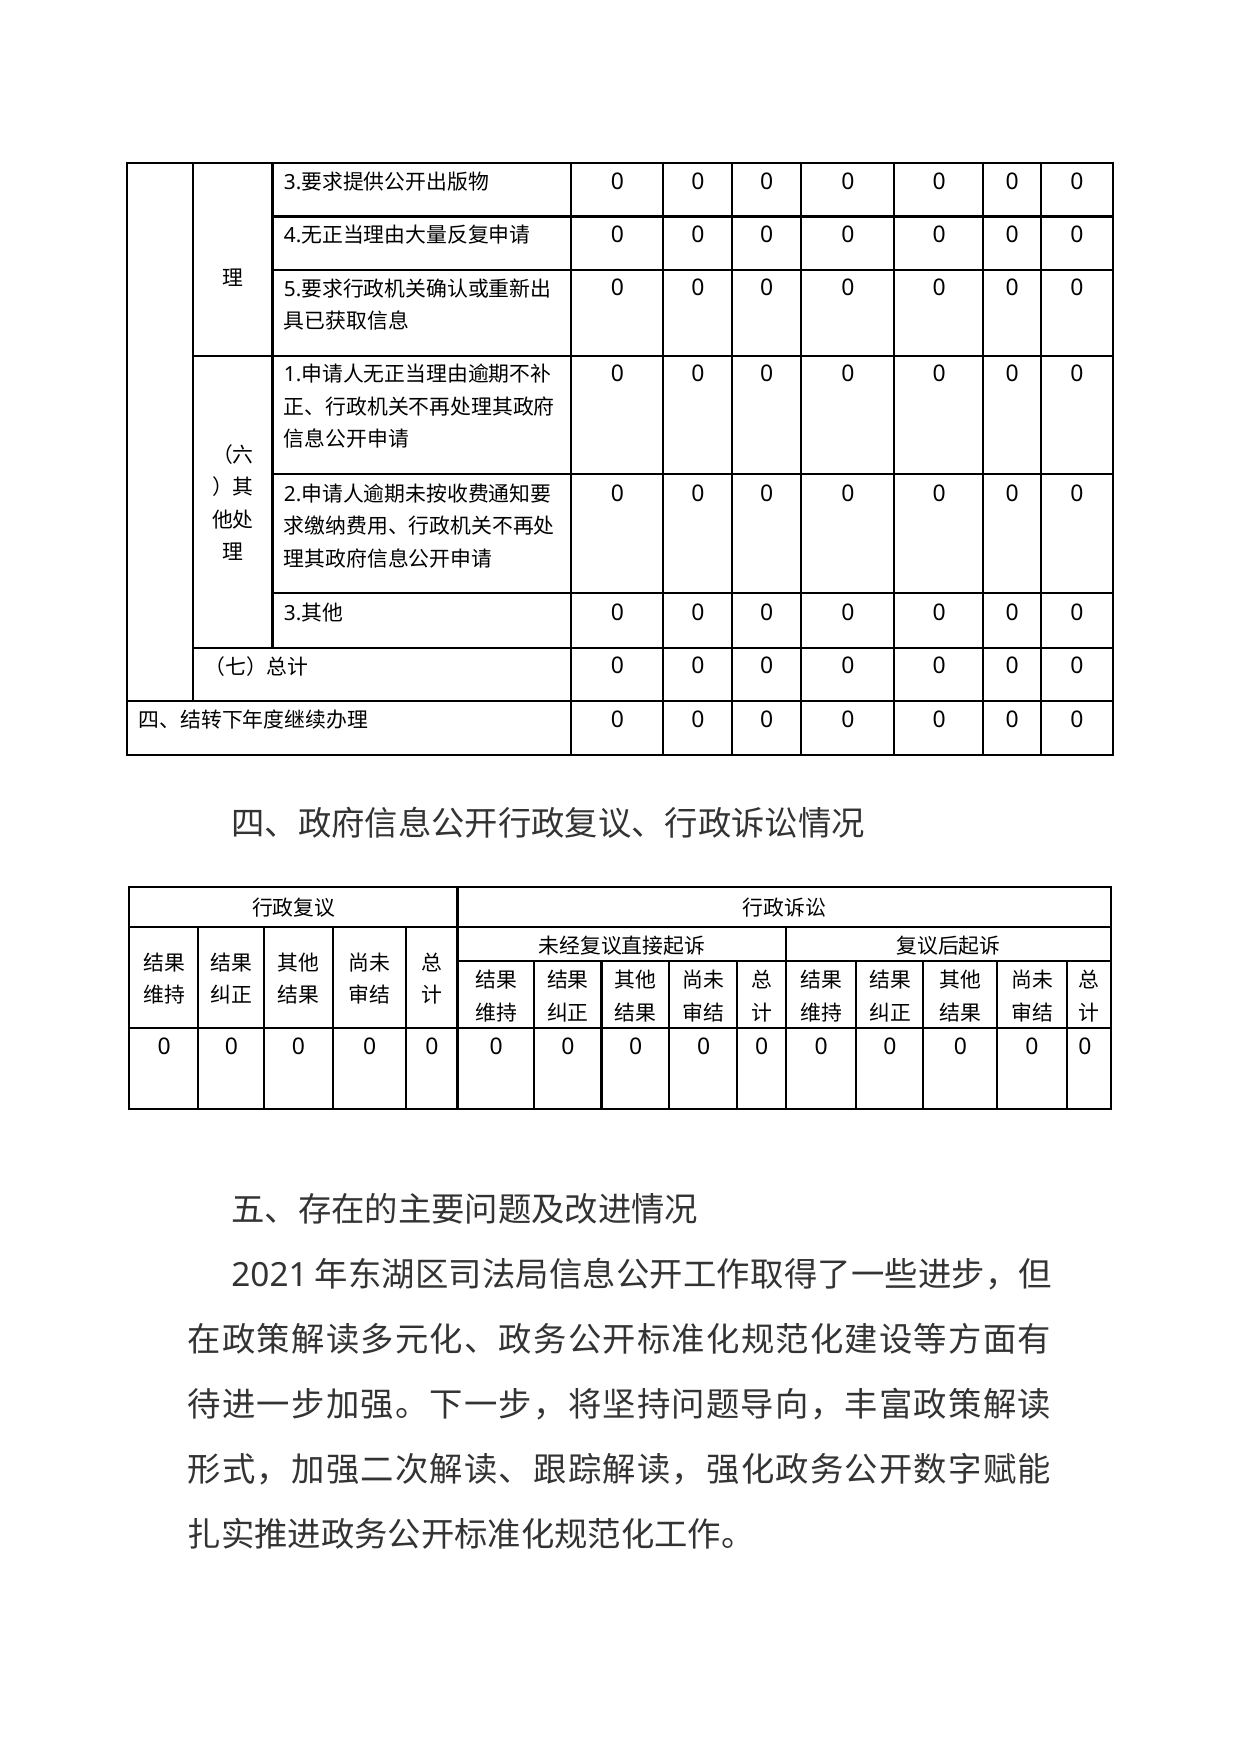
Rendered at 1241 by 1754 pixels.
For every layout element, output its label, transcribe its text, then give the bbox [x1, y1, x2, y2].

table_cell 其他结果 [603, 962, 668, 1027]
table_cell 结果维持 [787, 962, 855, 1027]
table_cell 0 [664, 218, 731, 269]
table_cell 0 [984, 271, 1040, 354]
table_cell 复议后起诉 [787, 928, 1110, 960]
table_cell 0 [984, 649, 1040, 700]
table_cell 0 [895, 649, 982, 700]
text 五、存在的主要问题及改进情况 [187, 1174, 1053, 1239]
table_cell 0 [733, 594, 800, 647]
table_cell 结果纠正 [535, 962, 600, 1027]
table_cell 0 [1042, 164, 1112, 215]
table_cell 0 [1042, 218, 1112, 269]
table_cell 0 [857, 1029, 922, 1107]
table_cell 0 [895, 164, 982, 215]
table_cell 0 [895, 702, 982, 753]
table_cell 结果纠正 [857, 962, 922, 1027]
table_header 行政复议 [130, 888, 456, 926]
table_cell 其他结果 [924, 962, 996, 1027]
table_cell 0 [664, 475, 731, 592]
table_cell 0 [664, 164, 731, 215]
table_cell （六）其他处理 [194, 357, 271, 647]
text 四、政府信息公开行政复议、行政诉讼情况 [187, 788, 1053, 853]
table_cell 0 [664, 594, 731, 647]
table_cell 0 [733, 357, 800, 473]
table_cell 5.要求行政机关确认或重新出具已获取信息 [274, 271, 570, 354]
table_cell 0 [895, 475, 982, 592]
table_cell 0 [802, 594, 893, 647]
table_cell 0 [1042, 475, 1112, 592]
table_cell 0 [802, 702, 893, 753]
table_cell 3.要求提供公开出版物 [274, 164, 570, 215]
table_cell 尚未审结 [998, 962, 1066, 1027]
table_header 行政诉讼 [459, 888, 1110, 926]
table_cell 0 [1042, 271, 1112, 354]
table_cell 未经复议直接起诉 [459, 928, 785, 960]
table_cell 0 [802, 164, 893, 215]
table_cell 1.申请人无正当理由逾期不补正、行政机关不再处理其政府信息公开申请 [274, 357, 570, 473]
table_cell 0 [265, 1029, 332, 1107]
table_cell 结果纠正 [199, 928, 263, 1027]
table_cell 尚未审结 [670, 962, 736, 1027]
table_cell 总计 [738, 962, 785, 1027]
table_cell 0 [733, 218, 800, 269]
table_cell 0 [407, 1029, 456, 1107]
table_cell 四、结转下年度继续办理 [128, 702, 570, 753]
table_cell 0 [984, 594, 1040, 647]
table_cell 0 [924, 1029, 996, 1107]
table_cell 0 [1042, 649, 1112, 700]
table_cell 0 [1068, 1029, 1110, 1107]
table_cell 0 [572, 649, 662, 700]
table_cell 0 [535, 1029, 600, 1107]
table_cell 0 [1042, 702, 1112, 753]
table_cell 0 [572, 702, 662, 753]
table_cell 0 [984, 164, 1040, 215]
table_cell 0 [998, 1029, 1066, 1107]
table_cell 0 [984, 475, 1040, 592]
table_cell 0 [802, 271, 893, 354]
table_cell 0 [603, 1029, 668, 1107]
table_cell 0 [984, 218, 1040, 269]
table_cell 0 [572, 475, 662, 592]
table_cell 尚未审结 [334, 928, 405, 1027]
table_cell 0 [802, 357, 893, 473]
table_cell 0 [1042, 357, 1112, 473]
table_cell 0 [572, 594, 662, 647]
table_cell 0 [130, 1029, 197, 1107]
table_cell 4.无正当理由大量反复申请 [274, 218, 570, 269]
table_cell 总计 [407, 928, 456, 1027]
table_cell 0 [802, 649, 893, 700]
table_cell 0 [895, 271, 982, 354]
table_cell 0 [572, 271, 662, 354]
table_cell （七）总计 [194, 649, 570, 700]
table_cell 0 [459, 1029, 533, 1107]
table_cell 0 [334, 1029, 405, 1107]
table_cell 0 [664, 649, 731, 700]
table_cell 0 [664, 357, 731, 473]
table_cell 0 [738, 1029, 785, 1107]
table_cell 0 [984, 357, 1040, 473]
table_cell 0 [733, 649, 800, 700]
table_cell 其他结果 [265, 928, 332, 1027]
table_cell 0 [1042, 594, 1112, 647]
table_cell 0 [572, 164, 662, 215]
table_cell 0 [572, 218, 662, 269]
table_cell 0 [895, 218, 982, 269]
table_cell 0 [733, 164, 800, 215]
table_cell 0 [664, 271, 731, 354]
table_cell 0 [733, 702, 800, 753]
table_cell 0 [733, 475, 800, 592]
text 2021年东湖区司法局信息公开工作取得了一些进步，但在政策解读多元化、政务公开标准化规范化建设等方面有待进一步加强。下一步，将坚持问题导向，丰富政策解读形式，加强二次解读、跟踪解读，强化政务公开数字赋能，扎实推进政务公开标准化规范化工作。 [187, 1239, 1053, 1564]
table_cell 0 [572, 357, 662, 473]
table_cell 0 [802, 475, 893, 592]
table_cell 0 [895, 594, 982, 647]
table_cell 0 [787, 1029, 855, 1107]
table_cell 0 [984, 702, 1040, 753]
table_cell 3.其他 [274, 594, 570, 647]
table_cell 0 [670, 1029, 736, 1107]
table_cell 0 [733, 271, 800, 354]
table_cell 0 [199, 1029, 263, 1107]
table_cell 0 [802, 218, 893, 269]
table_cell 总计 [1068, 962, 1110, 1027]
table_cell 2.申请人逾期未按收费通知要求缴纳费用、行政机关不再处理其政府信息公开申请 [274, 475, 570, 592]
table_cell 结果维持 [459, 962, 533, 1027]
table_cell 0 [895, 357, 982, 473]
table_cell 结果维持 [130, 928, 197, 1027]
table_cell 0 [664, 702, 731, 753]
